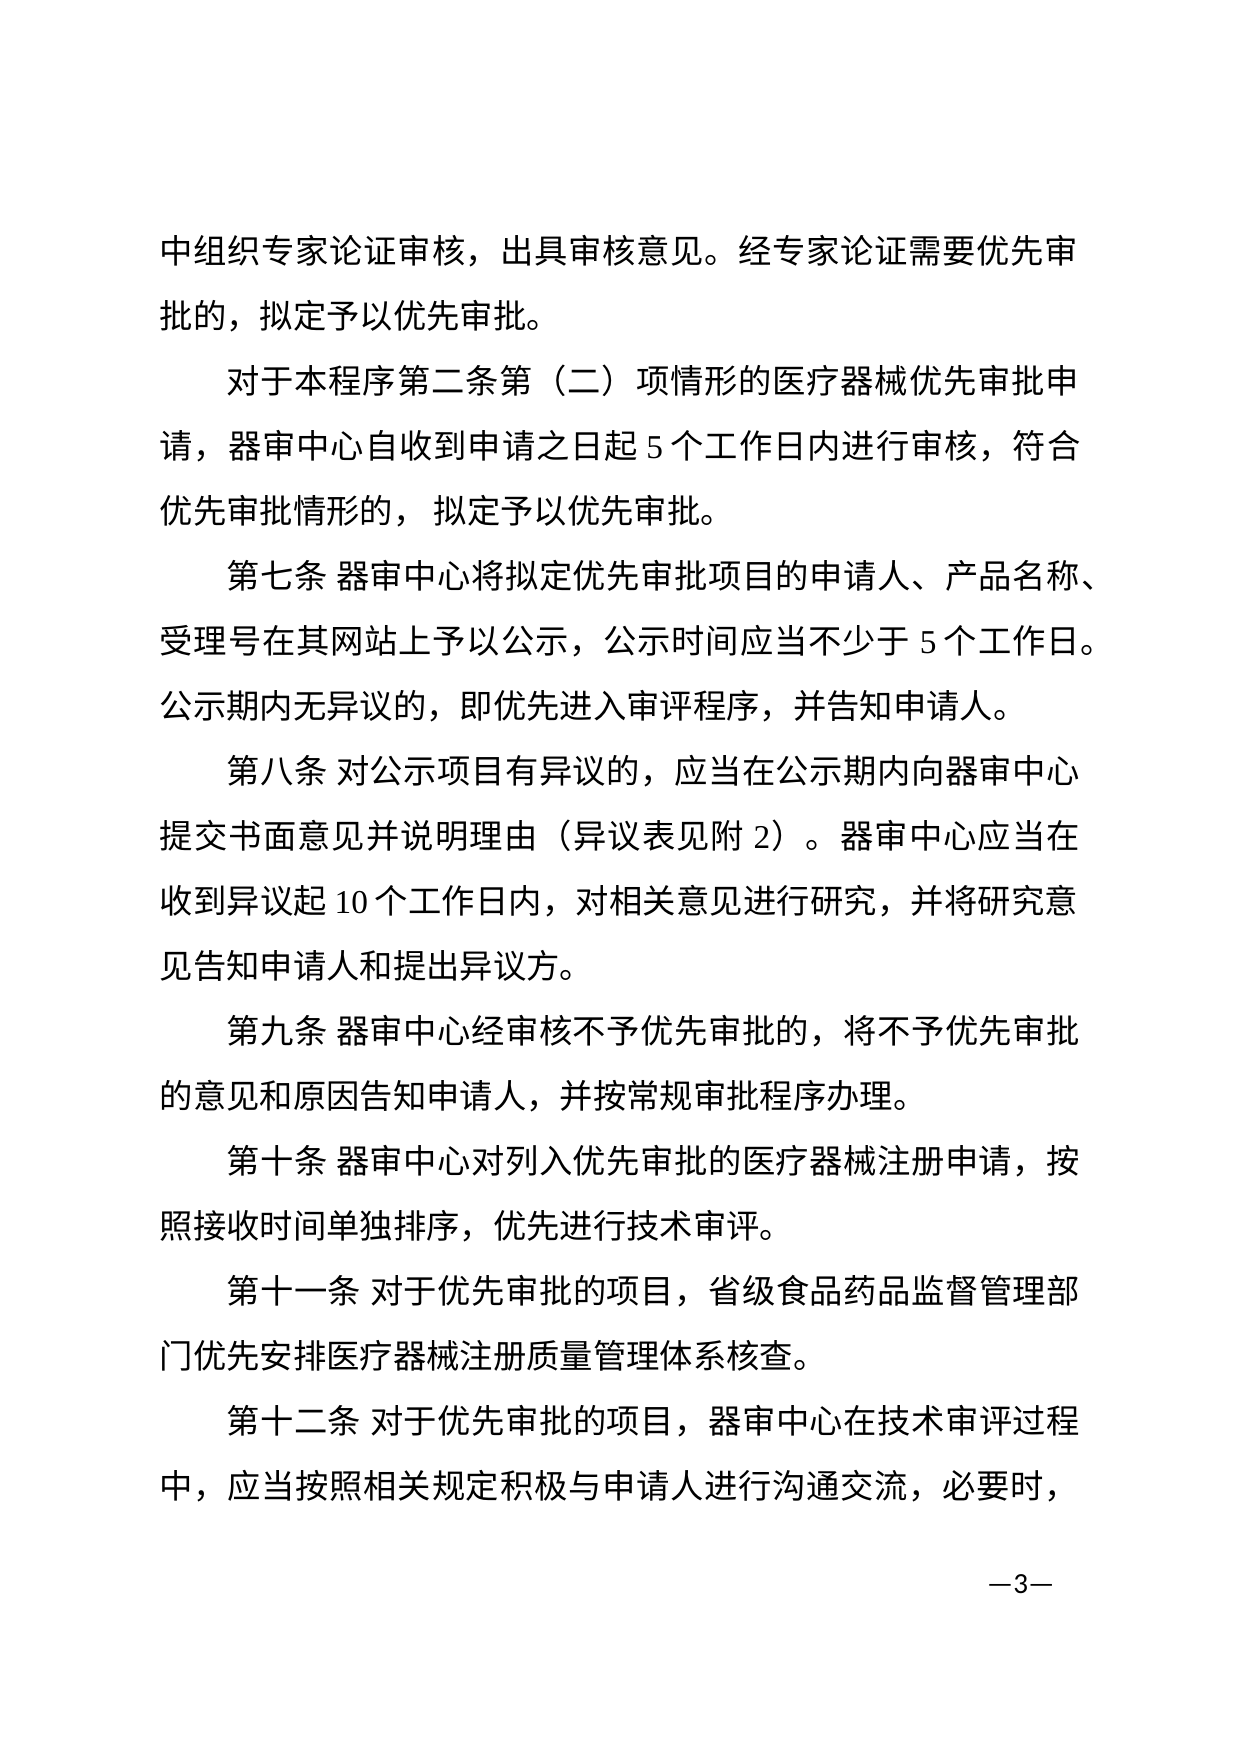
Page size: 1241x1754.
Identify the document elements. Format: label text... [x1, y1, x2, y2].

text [159, 217, 1081, 347]
text 第十一条 对于优先审批的项目，省级食品药品监督管理部门优先安排医疗器械注册质量管理体系核查。 [159, 1257, 1081, 1387]
text 对于本程序第二条第（二）项情形的医疗器械优先审批申请，器审中心自收到申请之日起5个工作日内进行审核，符合优先审批情形的， 拟定予以优先审批。 [159, 347, 1081, 542]
text 第九条 器审中心经审核不予优先审批的，将不予优先审批的意见和原因告知申请人，并按常规审批程序办理。 [159, 997, 1081, 1127]
text 第十条 器审中心对列入优先审批的医疗器械注册申请，按照接收时间单独排序，优先进行技术审评。 [159, 1127, 1081, 1257]
text 第八条 对公示项目有异议的，应当在公示期内向器审中心提交书面意见并说明理由（异议表见附2）。器审中心应当在收到异议起10个工作日内，对相关意见进行研究，并将研究意见告知申请人和提出异议方。 [159, 737, 1081, 997]
text 第七条 器审中心将拟定优先审批项目的申请人、产品名称、受理号在其网站上予以公示，公示时间应当不少于5个工作日。公示期内无异议的，即优先进入审评程序，并告知申请人。 [159, 542, 1081, 737]
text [159, 1387, 1081, 1517]
